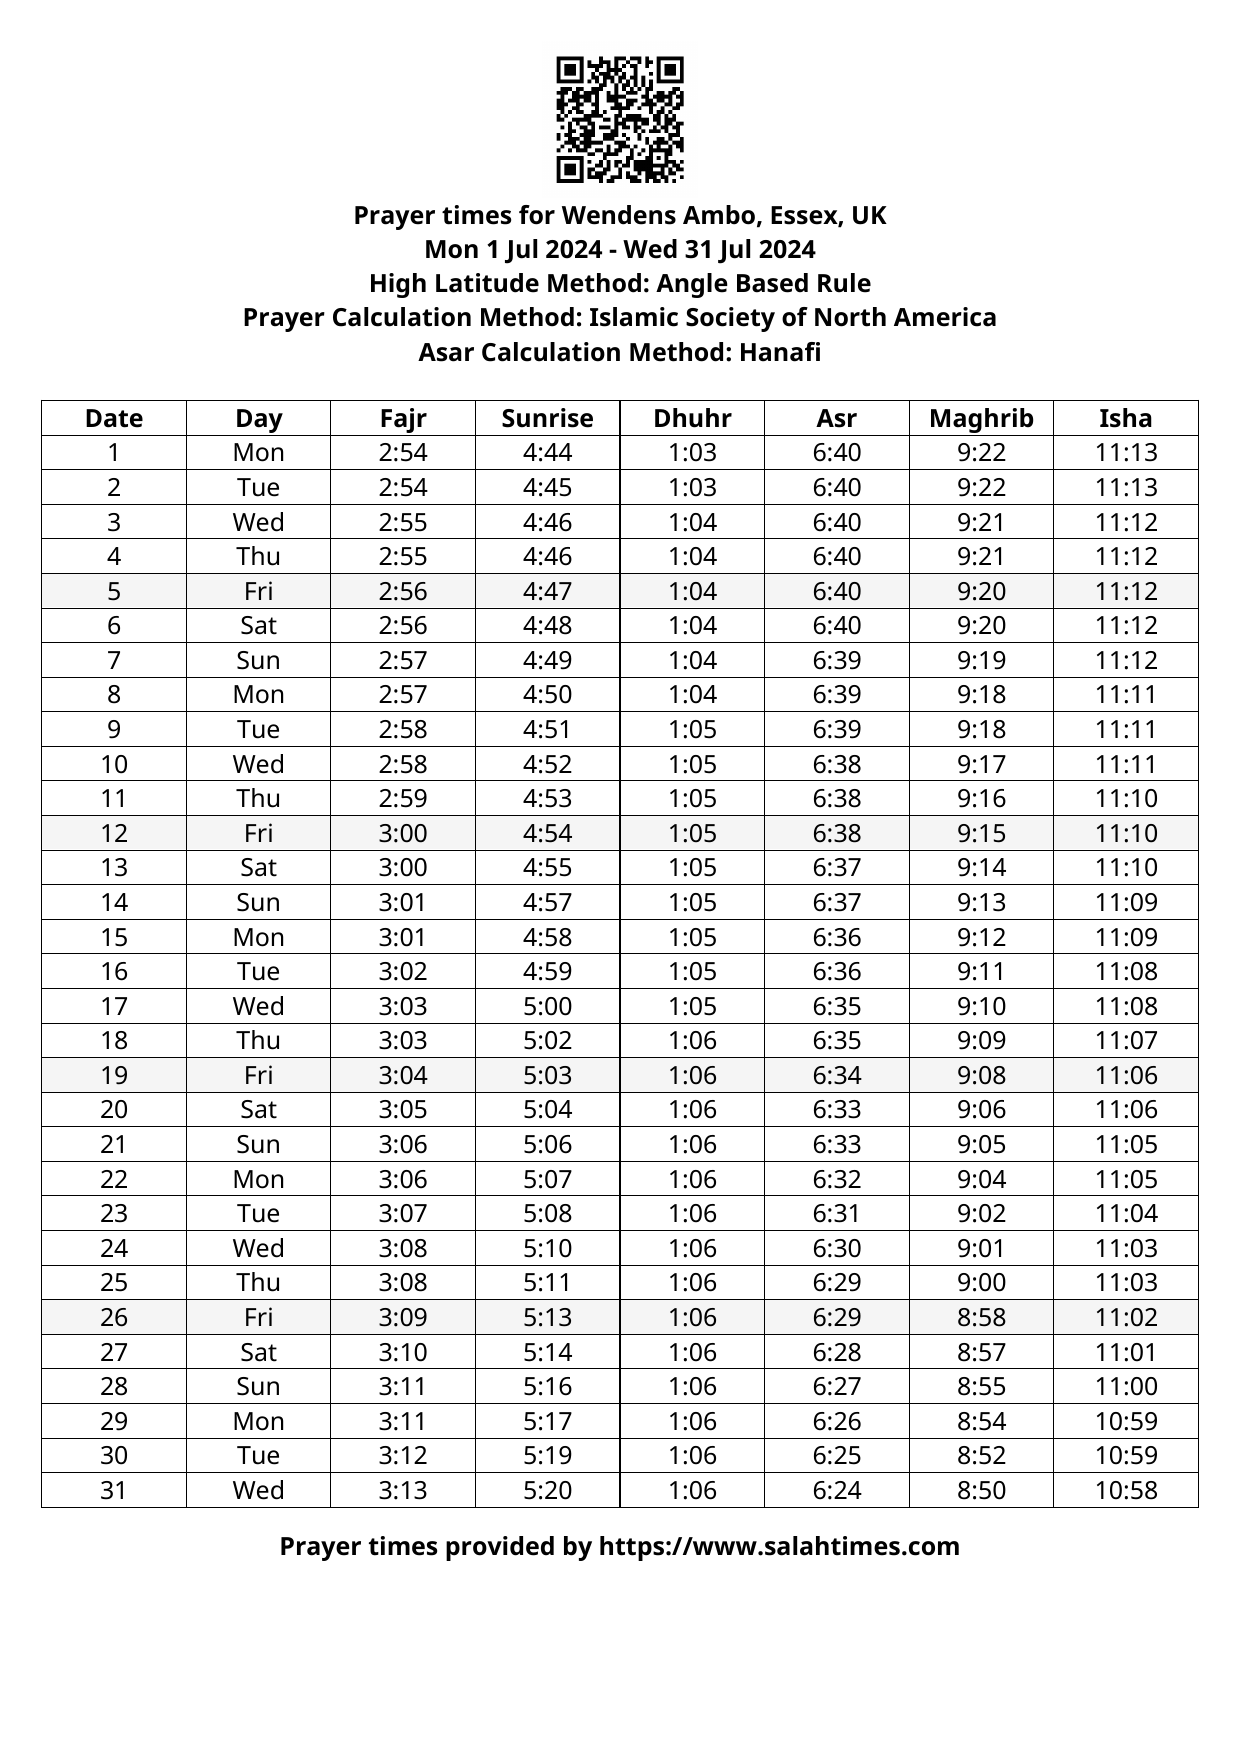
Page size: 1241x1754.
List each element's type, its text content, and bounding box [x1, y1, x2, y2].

table_cell Fri [187, 1300, 330, 1334]
table_cell 5:11 [476, 1266, 619, 1299]
table_cell Tue [187, 954, 330, 988]
table_cell 9:05 [910, 1127, 1053, 1161]
table_cell 6:39 [765, 643, 909, 677]
table_cell 1:05 [621, 989, 764, 1022]
table_cell 9:11 [910, 954, 1053, 988]
table_cell 11:08 [1054, 989, 1198, 1022]
table_header Date [42, 401, 186, 434]
table_cell Thu [187, 539, 330, 573]
table_cell 9:12 [910, 920, 1053, 953]
table_cell 4:44 [476, 436, 619, 469]
table_cell Sat [187, 851, 330, 884]
table_cell Thu [187, 1024, 330, 1057]
table_cell 3:03 [331, 989, 475, 1022]
table_cell 11:02 [1054, 1300, 1198, 1334]
table_cell Sun [187, 643, 330, 677]
table_cell 1 [42, 436, 186, 469]
table_cell 26 [42, 1300, 186, 1334]
table_cell 28 [42, 1369, 186, 1403]
table_cell 4:55 [476, 851, 619, 884]
table_cell 11:03 [1054, 1266, 1198, 1299]
table_cell 1:06 [621, 1196, 764, 1230]
table_cell 6:37 [765, 851, 909, 884]
table_cell 11:00 [1054, 1369, 1198, 1403]
table_cell 4:54 [476, 816, 619, 849]
table_cell 4:58 [476, 920, 619, 953]
table_cell 2:56 [331, 609, 475, 642]
table_cell Mon [187, 436, 330, 469]
table_cell 4:59 [476, 954, 619, 988]
table_cell 1:05 [621, 954, 764, 988]
table_cell 9:20 [910, 574, 1053, 607]
table_cell 10:58 [1054, 1473, 1198, 1507]
table_cell 8:58 [910, 1300, 1053, 1334]
table_cell Wed [187, 505, 330, 538]
table_cell 16 [42, 954, 186, 988]
table_cell 3:01 [331, 885, 475, 919]
table_cell Tue [187, 1196, 330, 1230]
table_cell 3:08 [331, 1266, 475, 1299]
table_cell 1:06 [621, 1162, 764, 1195]
table_cell 5:14 [476, 1335, 619, 1368]
table_cell 4:45 [476, 470, 619, 504]
table_cell 5:07 [476, 1162, 619, 1195]
table_cell 3:13 [331, 1473, 475, 1507]
table_cell 6 [42, 609, 186, 642]
table_cell 9:15 [910, 816, 1053, 849]
table_cell 3:07 [331, 1196, 475, 1230]
table_cell Mon [187, 1162, 330, 1195]
table_cell 6:33 [765, 1093, 909, 1126]
table_cell 9:21 [910, 505, 1053, 538]
text Prayer times for Wendens Ambo, Essex, UK [42, 198, 1198, 232]
table_cell 11:01 [1054, 1335, 1198, 1368]
table_cell 9:14 [910, 851, 1053, 884]
table_cell 4:52 [476, 747, 619, 780]
table_cell Wed [187, 989, 330, 1022]
table_cell 1:04 [621, 643, 764, 677]
table_cell 5:02 [476, 1024, 619, 1057]
table_cell 9:17 [910, 747, 1053, 780]
table_cell Thu [187, 1266, 330, 1299]
table_cell Tue [187, 1439, 330, 1472]
table_cell 3:06 [331, 1162, 475, 1195]
table_cell 2:58 [331, 747, 475, 780]
table_header Dhuhr [621, 401, 764, 434]
table_cell 11:12 [1054, 539, 1198, 573]
table_cell Wed [187, 747, 330, 780]
table_cell 11:11 [1054, 678, 1198, 711]
table_cell 5:04 [476, 1093, 619, 1126]
table_cell 6:35 [765, 1024, 909, 1057]
table_cell 23 [42, 1196, 186, 1230]
table_cell 29 [42, 1404, 186, 1437]
table_cell 15 [42, 920, 186, 953]
table_cell Sun [187, 1369, 330, 1403]
table_cell 1:06 [621, 1093, 764, 1126]
table_cell 11:07 [1054, 1024, 1198, 1057]
table_cell 1:04 [621, 505, 764, 538]
table_cell 6:33 [765, 1127, 909, 1161]
table_cell 5:03 [476, 1058, 619, 1092]
table_cell 3:12 [331, 1439, 475, 1472]
table_cell 1:06 [621, 1473, 764, 1507]
table_cell 11:10 [1054, 851, 1198, 884]
table_cell 1:04 [621, 678, 764, 711]
table_cell 8:55 [910, 1369, 1053, 1403]
table_cell 6:38 [765, 747, 909, 780]
table_cell 6:26 [765, 1404, 909, 1437]
table_cell 9:16 [910, 781, 1053, 815]
table_cell 8 [42, 678, 186, 711]
table_cell 11 [42, 781, 186, 815]
table_header Day [187, 401, 330, 434]
table_cell 5:00 [476, 989, 619, 1022]
table_cell 1:06 [621, 1369, 764, 1403]
table_cell 1:03 [621, 470, 764, 504]
table_cell 2:56 [331, 574, 475, 607]
table_cell 5 [42, 574, 186, 607]
table_cell 4:57 [476, 885, 619, 919]
table_cell 2:55 [331, 539, 475, 573]
table_cell 6:40 [765, 505, 909, 538]
table_cell 1:05 [621, 920, 764, 953]
table_cell 9:08 [910, 1058, 1053, 1092]
table_cell 22 [42, 1162, 186, 1195]
text Asar Calculation Method: Hanafi [42, 334, 1198, 368]
table_cell 5:13 [476, 1300, 619, 1334]
table_cell 9:13 [910, 885, 1053, 919]
table_cell 6:40 [765, 539, 909, 573]
table_cell 3:00 [331, 851, 475, 884]
table_cell 1:06 [621, 1058, 764, 1092]
table_cell 5:19 [476, 1439, 619, 1472]
table_cell 11:11 [1054, 712, 1198, 746]
table_cell 2:59 [331, 781, 475, 815]
table_cell Tue [187, 712, 330, 746]
table_cell 20 [42, 1093, 186, 1126]
table_cell 3:11 [331, 1369, 475, 1403]
table_cell 6:40 [765, 436, 909, 469]
table_cell 9:10 [910, 989, 1053, 1022]
table_cell Sat [187, 609, 330, 642]
table_cell 6:36 [765, 920, 909, 953]
table_cell 6:37 [765, 885, 909, 919]
table_cell 11:13 [1054, 436, 1198, 469]
table_cell 4:50 [476, 678, 619, 711]
table_cell 9:02 [910, 1196, 1053, 1230]
table_cell 11:09 [1054, 920, 1198, 953]
table_cell 3:02 [331, 954, 475, 988]
text Prayer Calculation Method: Islamic Society of North America [42, 300, 1198, 334]
table_cell 11:12 [1054, 609, 1198, 642]
table_cell 19 [42, 1058, 186, 1092]
table_cell 11:08 [1054, 954, 1198, 988]
table_cell Tue [187, 470, 330, 504]
table_cell 9:18 [910, 678, 1053, 711]
table_cell 11:03 [1054, 1231, 1198, 1264]
table_cell Mon [187, 1404, 330, 1437]
table_cell 11:04 [1054, 1196, 1198, 1230]
table_cell 10:59 [1054, 1404, 1198, 1437]
table_cell Mon [187, 678, 330, 711]
table_cell 6:32 [765, 1162, 909, 1195]
table_cell 25 [42, 1266, 186, 1299]
table_cell 2:55 [331, 505, 475, 538]
table_header Sunrise [476, 401, 619, 434]
table_cell 1:04 [621, 609, 764, 642]
table_cell 5:10 [476, 1231, 619, 1264]
table_cell Mon [187, 920, 330, 953]
table_cell 9:18 [910, 712, 1053, 746]
table_cell 1:06 [621, 1024, 764, 1057]
table_cell 1:05 [621, 851, 764, 884]
table_cell 11:12 [1054, 643, 1198, 677]
table_cell 6:38 [765, 781, 909, 815]
table_cell 4:46 [476, 505, 619, 538]
table_cell 3:03 [331, 1024, 475, 1057]
table_cell 10 [42, 747, 186, 780]
table_cell 11:06 [1054, 1093, 1198, 1126]
table_cell 2:54 [331, 436, 475, 469]
table_cell 9:04 [910, 1162, 1053, 1195]
table_cell 1:06 [621, 1231, 764, 1264]
table_cell 30 [42, 1439, 186, 1472]
table_cell 8:52 [910, 1439, 1053, 1472]
table_cell 6:34 [765, 1058, 909, 1092]
table_header Fajr [331, 401, 475, 434]
table_cell 11:10 [1054, 816, 1198, 849]
table_cell 11:05 [1054, 1127, 1198, 1161]
table_cell 5:20 [476, 1473, 619, 1507]
table_cell 11:05 [1054, 1162, 1198, 1195]
table_cell 2:54 [331, 470, 475, 504]
table_cell 3 [42, 505, 186, 538]
table_cell 1:05 [621, 712, 764, 746]
table_cell 3:04 [331, 1058, 475, 1092]
table_cell 6:36 [765, 954, 909, 988]
table_cell 1:05 [621, 747, 764, 780]
table_cell 5:06 [476, 1127, 619, 1161]
table_cell 9:22 [910, 470, 1053, 504]
table_cell 14 [42, 885, 186, 919]
table_header Isha [1054, 401, 1198, 434]
table_cell 6:25 [765, 1439, 909, 1472]
table_cell 11:09 [1054, 885, 1198, 919]
table_cell Sat [187, 1093, 330, 1126]
table_cell 1:03 [621, 436, 764, 469]
table_cell 1:05 [621, 885, 764, 919]
table_cell Sun [187, 1127, 330, 1161]
table_cell 5:17 [476, 1404, 619, 1437]
table_cell Fri [187, 574, 330, 607]
table_cell 1:06 [621, 1335, 764, 1368]
table_cell 3:05 [331, 1093, 475, 1126]
table_cell Thu [187, 781, 330, 815]
table_cell 1:06 [621, 1127, 764, 1161]
table_cell Wed [187, 1231, 330, 1264]
table_cell 6:39 [765, 712, 909, 746]
table_cell Sun [187, 885, 330, 919]
table_cell 2 [42, 470, 186, 504]
table_cell 1:04 [621, 574, 764, 607]
table_cell 7 [42, 643, 186, 677]
table_cell 6:38 [765, 816, 909, 849]
table_cell 3:09 [331, 1300, 475, 1334]
table_cell 6:28 [765, 1335, 909, 1368]
table_cell 13 [42, 851, 186, 884]
table_cell 6:35 [765, 989, 909, 1022]
table_cell 9:09 [910, 1024, 1053, 1057]
table_cell 11:13 [1054, 470, 1198, 504]
table_cell 27 [42, 1335, 186, 1368]
table_cell 10:59 [1054, 1439, 1198, 1472]
table_cell 11:10 [1054, 781, 1198, 815]
table_cell 3:01 [331, 920, 475, 953]
table_cell 6:30 [765, 1231, 909, 1264]
table_cell 1:06 [621, 1266, 764, 1299]
table_cell 4:47 [476, 574, 619, 607]
table_cell 6:29 [765, 1266, 909, 1299]
table_cell 9:19 [910, 643, 1053, 677]
table_cell 3:10 [331, 1335, 475, 1368]
table_cell 3:06 [331, 1127, 475, 1161]
table_cell Fri [187, 816, 330, 849]
table_cell 9 [42, 712, 186, 746]
table_cell 6:40 [765, 609, 909, 642]
table_cell 4:46 [476, 539, 619, 573]
text Prayer times provided by https://www.salahtimes.com [42, 1528, 1198, 1563]
table_cell 1:06 [621, 1404, 764, 1437]
table_cell 9:00 [910, 1266, 1053, 1299]
table_cell 24 [42, 1231, 186, 1264]
table_cell 6:39 [765, 678, 909, 711]
table_cell 9:06 [910, 1093, 1053, 1126]
table_cell 2:57 [331, 678, 475, 711]
table_cell 9:21 [910, 539, 1053, 573]
table_cell 9:22 [910, 436, 1053, 469]
table_cell 2:57 [331, 643, 475, 677]
table_cell 9:20 [910, 609, 1053, 642]
table_cell 4:48 [476, 609, 619, 642]
table_cell 8:57 [910, 1335, 1053, 1368]
table_cell 4:51 [476, 712, 619, 746]
picture [542, 41, 699, 198]
table_cell 3:08 [331, 1231, 475, 1264]
table_cell 1:04 [621, 539, 764, 573]
table_cell 12 [42, 816, 186, 849]
table_cell 11:11 [1054, 747, 1198, 780]
table_cell 5:08 [476, 1196, 619, 1230]
table_cell 11:12 [1054, 574, 1198, 607]
table_cell 8:50 [910, 1473, 1053, 1507]
table_cell 1:06 [621, 1439, 764, 1472]
table_cell 11:12 [1054, 505, 1198, 538]
table_cell 6:40 [765, 470, 909, 504]
table_cell Wed [187, 1473, 330, 1507]
table_cell 3:11 [331, 1404, 475, 1437]
table_cell 31 [42, 1473, 186, 1507]
table_header Asr [765, 401, 909, 434]
table_cell 1:05 [621, 816, 764, 849]
table_cell 6:31 [765, 1196, 909, 1230]
table_cell 1:05 [621, 781, 764, 815]
table_cell 4 [42, 539, 186, 573]
table_cell Sat [187, 1335, 330, 1368]
table_cell 18 [42, 1024, 186, 1057]
table_header Maghrib [910, 401, 1053, 434]
table_cell 17 [42, 989, 186, 1022]
table_cell 11:06 [1054, 1058, 1198, 1092]
table_cell 1:06 [621, 1300, 764, 1334]
table_cell 6:24 [765, 1473, 909, 1507]
table_cell Fri [187, 1058, 330, 1092]
table_cell 4:53 [476, 781, 619, 815]
table_cell 6:40 [765, 574, 909, 607]
text High Latitude Method: Angle Based Rule [42, 266, 1198, 300]
table_cell 2:58 [331, 712, 475, 746]
table_cell 4:49 [476, 643, 619, 677]
table_cell 3:00 [331, 816, 475, 849]
table_cell 21 [42, 1127, 186, 1161]
table_cell 6:27 [765, 1369, 909, 1403]
table_cell 5:16 [476, 1369, 619, 1403]
table_cell 9:01 [910, 1231, 1053, 1264]
table_cell 8:54 [910, 1404, 1053, 1437]
table_cell 6:29 [765, 1300, 909, 1334]
text Mon 1 Jul 2024 - Wed 31 Jul 2024 [42, 232, 1198, 266]
